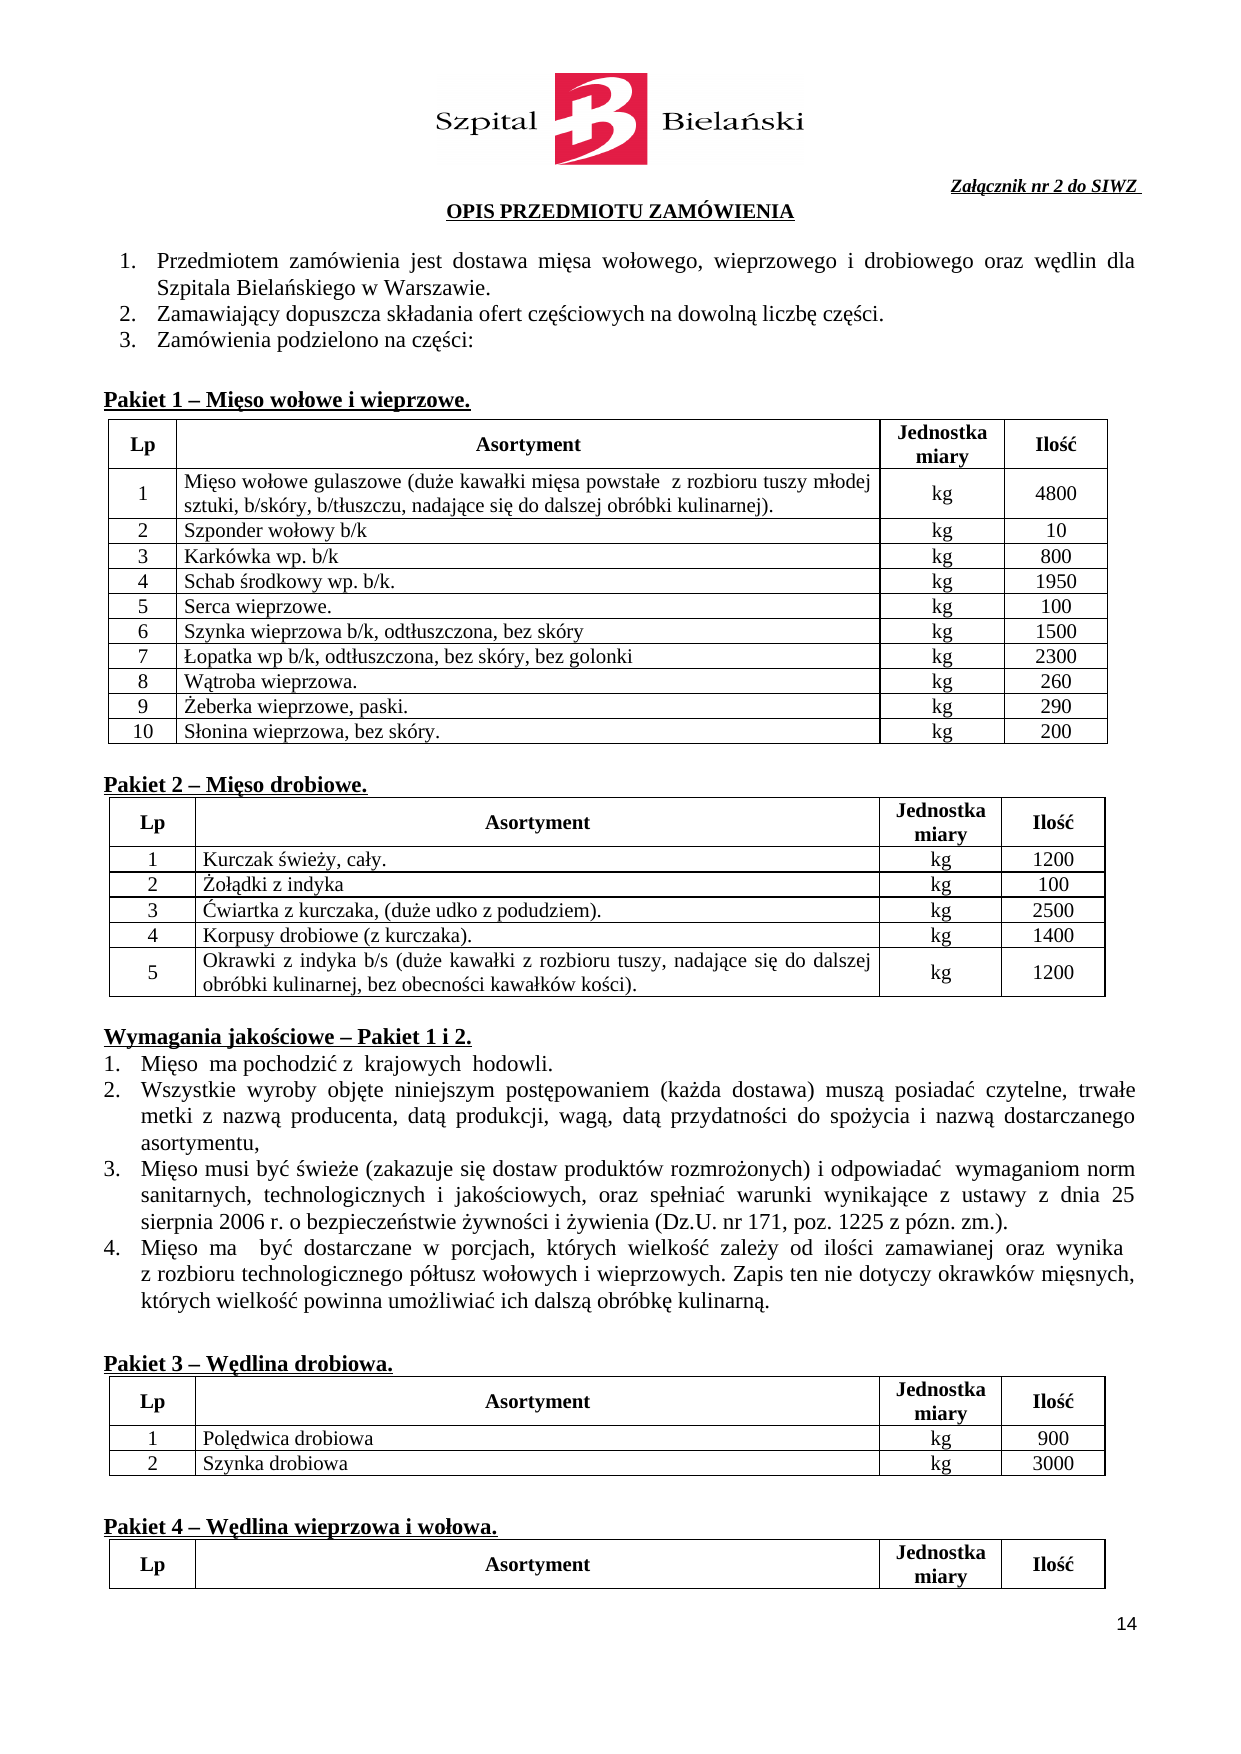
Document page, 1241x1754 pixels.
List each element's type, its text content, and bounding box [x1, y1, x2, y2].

table_cell kg [881, 569, 1004, 593]
table_cell 1950 [1005, 569, 1107, 593]
table_cell kg [880, 847, 1001, 871]
table_cell 1 [110, 847, 195, 871]
table_cell 1500 [1005, 619, 1107, 643]
table_cell 3 [109, 544, 176, 568]
picture [436, 73, 804, 165]
table_cell kg [881, 469, 1004, 517]
table_cell kg [881, 644, 1004, 668]
text Pakiet 4 – Wędlina wieprzowa i wołowa. [103, 1513, 1137, 1539]
list Mięso musi być świeże (zakazuje się dostaw produktów rozmrożonych) i odpowiadać wymaganiom norm sanitarnych, technologicznych i jakościowych, oraz spełniać warunki wynikające z ustawy z dnia 25 sierpnia 2006 r. o bezpieczeństwie żywności i żywienia (Dz.U. nr 171, poz. 1225 z pózn. zm.). [103, 1155, 1137, 1234]
table_cell Wątroba wieprzowa. [177, 669, 879, 693]
table_header Jednostka miary [881, 420, 1004, 468]
table_cell 5 [109, 594, 176, 618]
table_cell kg [880, 898, 1001, 922]
table_header Lp [110, 798, 195, 846]
table_cell Serca wieprzowe. [177, 594, 879, 618]
table_cell kg [880, 923, 1001, 947]
table_cell kg [881, 519, 1004, 542]
table_cell 1200 [1002, 847, 1104, 871]
table_cell 100 [1005, 594, 1107, 618]
table_cell 1400 [1002, 923, 1104, 947]
table_cell 260 [1005, 669, 1107, 693]
table_cell kg [880, 1451, 1001, 1475]
table_cell Słonina wieprzowa, bez skóry. [177, 719, 879, 743]
table_header Ilość [1005, 420, 1107, 468]
table_header Jednostka miary [880, 1377, 1001, 1425]
table_header Asortyment [196, 798, 879, 846]
table_cell 5 [110, 948, 195, 996]
table_cell 9 [109, 694, 176, 718]
table_cell Korpusy drobiowe (z kurczaka). [196, 923, 879, 947]
table_cell 3 [110, 898, 195, 922]
list Zamawiający dopuszcza składania ofert częściowych na dowolną liczbę części. [119, 300, 1137, 327]
table_cell Ćwiartka z kurczaka, (duże udko z podudziem). [196, 898, 879, 922]
list Zamówienia podzielono na części: [119, 327, 1137, 353]
table_cell 3000 [1002, 1451, 1104, 1475]
table_cell 1 [109, 469, 176, 517]
table_cell 2 [110, 1451, 195, 1475]
table_cell kg [881, 619, 1004, 643]
list Mięso ma być dostarczane w porcjach, których wielkość zależy od ilości zamawianej oraz wynika z rozbioru technologicznego półtusz wołowych i wieprzowych. Zapis ten nie dotyczy okrawków mięsnych, których wielkość powinna umożliwiać ich dalszą obróbkę kulinarną. [103, 1234, 1137, 1313]
table_cell Szynka wieprzowa b/k, odtłuszczona, bez skóry [177, 619, 879, 643]
table_header Asortyment [196, 1377, 879, 1425]
table_header Ilość [1002, 1377, 1104, 1425]
table_cell 2500 [1002, 898, 1104, 922]
table_cell 1200 [1002, 948, 1104, 996]
table_cell 10 [1005, 519, 1107, 542]
table_header Jednostka miary [880, 1540, 1001, 1588]
table_cell Kurczak świeży, cały. [196, 847, 879, 871]
table_cell 6 [109, 619, 176, 643]
table_header Ilość [1002, 798, 1104, 846]
table_header Asortyment [177, 420, 879, 468]
list Mięso ma pochodzić z krajowych hodowli. [103, 1049, 1137, 1076]
table_cell Okrawki z indyka b/s (duże kawałki z rozbioru tuszy, nadające się do dalszej obróbki kulinarnej, bez obecności kawałków kości). [196, 948, 879, 996]
table_cell 8 [109, 669, 176, 693]
table_cell 200 [1005, 719, 1107, 743]
table_header Asortyment [196, 1540, 879, 1588]
table_cell kg [880, 873, 1001, 896]
table_cell kg [880, 948, 1001, 996]
table_cell 4800 [1005, 469, 1107, 517]
table_cell kg [881, 544, 1004, 568]
table_cell Schab środkowy wp. b/k. [177, 569, 879, 593]
table_cell 800 [1005, 544, 1107, 568]
list Przedmiotem zamówienia jest dostawa mięsa wołowego, wieprzowego i drobiowego oraz wędlin dla Szpitala Bielańskiego w Warszawie. [119, 247, 1137, 300]
table_cell 100 [1002, 873, 1104, 896]
table_header Lp [110, 1377, 195, 1425]
table_cell Szynka drobiowa [196, 1451, 879, 1475]
table_cell 4 [109, 569, 176, 593]
text Wymagania jakościowe – Pakiet 1 i 2. [103, 1023, 1137, 1049]
table_cell Szponder wołowy b/k [177, 519, 879, 542]
text Pakiet 2 – Mięso drobiowe. [103, 771, 1137, 797]
text Pakiet 1 – Mięso wołowe i wieprzowe. [103, 386, 1155, 413]
table_cell Karkówka wp. b/k [177, 544, 879, 568]
list Wszystkie wyroby objęte niniejszym postępowaniem (każda dostawa) muszą posiadać czytelne, trwałe metki z nazwą producenta, datą produkcji, wagą, datą przydatności do spożycia i nazwą dostarczanego asortymentu, [103, 1076, 1137, 1155]
table_cell 2300 [1005, 644, 1107, 668]
table_cell 10 [109, 719, 176, 743]
text Załącznik nr 2 do SIWZ [103, 174, 1137, 196]
table_cell Żołądki z indyka [196, 873, 879, 896]
table_cell 7 [109, 644, 176, 668]
text OPIS PRZEDMIOTU ZAMÓWIENIA [103, 199, 1137, 223]
table_header Lp [109, 420, 176, 468]
table_cell 900 [1002, 1426, 1104, 1450]
text Pakiet 3 – Wędlina drobiowa. [103, 1349, 1137, 1376]
table_cell kg [881, 719, 1004, 743]
table_header Lp [110, 1540, 195, 1588]
table_cell kg [881, 594, 1004, 618]
table_cell kg [880, 1426, 1001, 1450]
table_cell Łopatka wp b/k, odtłuszczona, bez skóry, bez golonki [177, 644, 879, 668]
table_cell 2 [110, 873, 195, 896]
table_cell Polędwica drobiowa [196, 1426, 879, 1450]
table_cell 290 [1005, 694, 1107, 718]
table_cell Mięso wołowe gulaszowe (duże kawałki mięsa powstałe z rozbioru tuszy młodej sztuki, b/skóry, b/tłuszczu, nadające się do dalszej obróbki kulinarnej). [177, 469, 879, 517]
table_cell 2 [109, 519, 176, 542]
table_header Jednostka miary [880, 798, 1001, 846]
table_cell kg [881, 669, 1004, 693]
table_cell 4 [110, 923, 195, 947]
table_cell Żeberka wieprzowe, paski. [177, 694, 879, 718]
table_cell 1 [110, 1426, 195, 1450]
table_header Ilość [1002, 1540, 1104, 1588]
table_cell kg [881, 694, 1004, 718]
